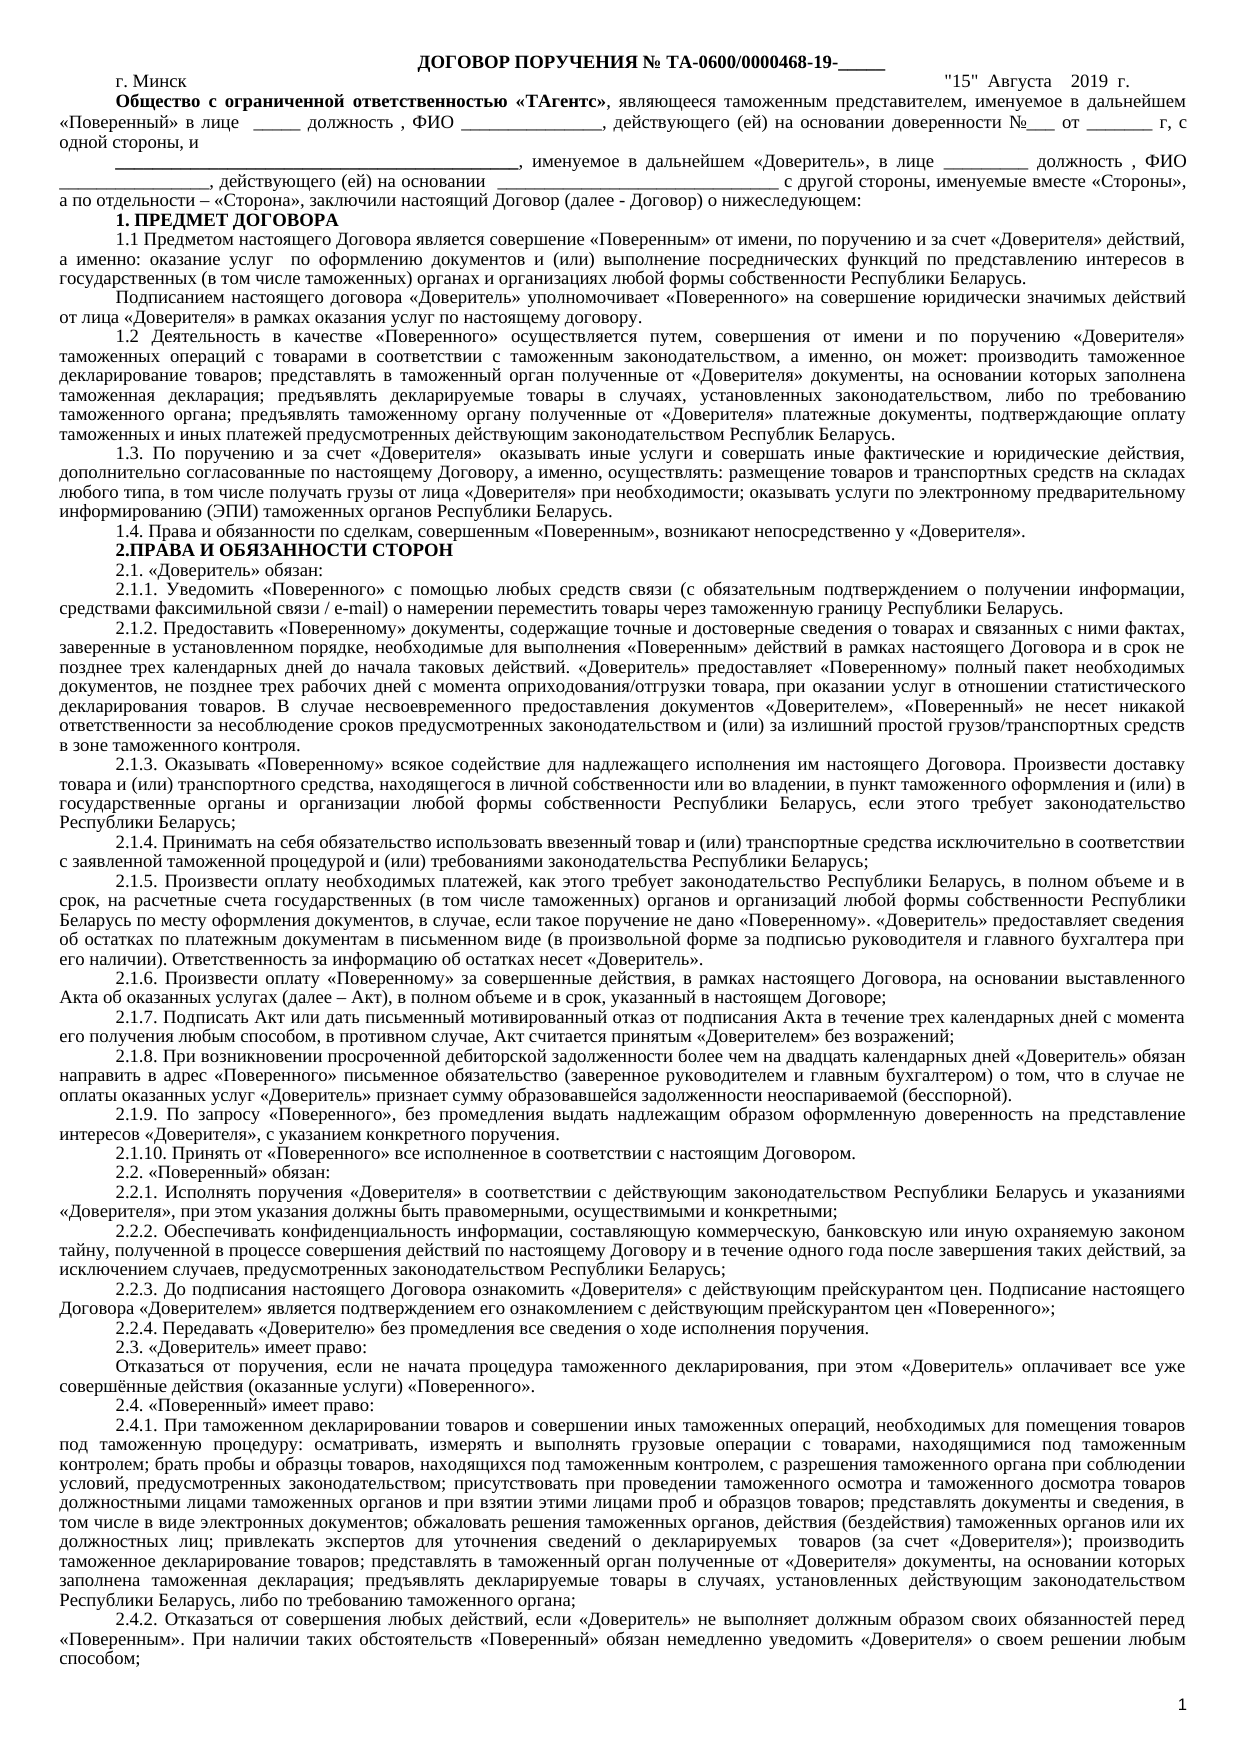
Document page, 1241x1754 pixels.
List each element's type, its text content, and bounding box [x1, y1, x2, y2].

text 2.1.1. Уведомить «Поверенного» с помощью любых средств связи (с обязательным подтверждением о получении информации, средствами факсимильной связи / e-mail) о намерении переместить товары через таможенную границу Республики Беларусь. [59, 580, 1187, 619]
text 1.4. Права и обязанности по сделкам, совершенным «Поверенным», возникают непосредственно у «Доверителя». [59, 522, 1187, 541]
text 2.1.2. Предоставить «Поверенному» документы, содержащие точные и достоверные сведения о товарах и связанных с ними фактах, заверенные в установленном порядке, необходимые для выполнения «Поверенным» действий в рамках настоящего Договора и в срок не позднее трех календарных дней до начала таковых действий. «Доверитель» предоставляет «Поверенному» полный пакет необходимых документов, не позднее трех рабочих дней с момента оприходования/отгрузки товара, при оказании услуг в отношении статистического декларирования товаров. В случае несвоевременного предоставления документов «Доверителем», «Поверенный» не несет никакой ответственности за несоблюдение сроков предусмотренных законодательством и (или) за излишний простой грузов/транспортных средств в зоне таможенного контроля. [59, 619, 1187, 755]
text 2.2.4. Передавать «Доверителю» без промедления все сведения о ходе исполнения поручения. [59, 1319, 1187, 1338]
text г. Минск "15" Августа 2019 г. [59, 72, 1187, 92]
text 1.1 Предметом настоящего Договора является совершение «Поверенным» от имени, по поручению и за счет «Доверителя» действий, а именно: оказание услуг по оформлению документов и (или) выполнение посреднических функций по представлению интересов в государственных (в том числе таможенных) органах и организациях любой формы собственности Республики Беларусь. [59, 230, 1187, 288]
text 2.ПРАВА И ОБЯЗАННОСТИ СТОРОН [59, 541, 1187, 561]
text 2.1.7. Подписать Акт или дать письменный мотивированный отказ от подписания Акта в течение трех календарных дней с момента его получения любым способом, в противном случае, Акт считается принятым «Доверителем» без возражений; [59, 1008, 1187, 1047]
text 2.1.6. Произвести оплату «Поверенному» за совершенные действия, в рамках настоящего Договора, на основании выставленного Акта об оказанных услугах (далее – Акт), в полном объеме и в срок, указанный в настоящем Договоре; [59, 969, 1187, 1008]
text 2.1.10. Принять от «Поверенного» все исполненное в соответствии с настоящим Договором. [59, 1144, 1187, 1163]
text Подписанием настоящего договора «Доверитель» уполномочивает «Поверенного» на совершение юридически значимых действий от лица «Доверителя» в рамках оказания услуг по настоящему договору. [59, 288, 1187, 327]
text 2.4.2. Отказаться от совершения любых действий, если «Доверитель» не выполняет должным образом своих обязанностей перед «Поверенным». При наличии таких обстоятельств «Поверенный» обязан немедленно уведомить «Доверителя» о своем решении любым способом; [59, 1610, 1187, 1669]
text 1.2 Деятельность в качестве «Поверенного» осуществляется путем, совершения от имени и по поручению «Доверителя» таможенных операций с товарами в соответствии с таможенным законодательством, а именно, он может: производить таможенное декларирование товаров; представлять в таможенный орган полученные от «Доверителя» документы, на основании которых заполнена таможенная декларация; предъявлять декларируемые товары в случаях, установленных законодательством, либо по требованию таможенного органа; предъявлять таможенному органу полученные от «Доверителя» платежные документы, подтверждающие оплату таможенных и иных платежей предусмотренных действующим законодательством Республик Беларусь. [59, 327, 1187, 444]
text 2.2.1. Исполнять поручения «Доверителя» в соответствии с действующим законодательством Республики Беларусь и указаниями «Доверителя», при этом указания должны быть правомерными, осуществимыми и конкретными; [59, 1183, 1187, 1222]
text 2.2.3. До подписания настоящего Договора ознакомить «Доверителя» с действующим прейскурантом цен. Подписание настоящего Договора «Доверителем» является подтверждением его ознакомлением с действующим прейскурантом цен «Поверенного»; [59, 1280, 1187, 1319]
text 2.2.2. Обеспечивать конфиденциальность информации, составляющую коммерческую, банковскую или иную охраняемую законом тайну, полученной в процессе совершения действий по настоящему Договору и в течение одного года после завершения таких действий, за исключением случаев, предусмотренных законодательством Республики Беларусь; [59, 1222, 1187, 1280]
text 2.1.8. При возникновении просроченной дебиторской задолженности более чем на двадцать календарных дней «Доверитель» обязан направить в адрес «Поверенного» письменное обязательство (заверенное руководителем и главным бухгалтером) о том, что в случае не оплаты оказанных услуг «Доверитель» признает сумму образовавшейся задолженности неоспариваемой (бесспорной). [59, 1047, 1187, 1105]
text 2.2. «Поверенный» обязан: [59, 1163, 1187, 1183]
text 1. ПРЕДМЕТ ДОГОВОРА [59, 211, 1187, 230]
text 2.1.5. Произвести оплату необходимых платежей, как этого требует законодательство Республики Беларусь, в полном объеме и в срок, на расчетные счета государственных (в том числе таможенных) органов и организаций любой формы собственности Республики Беларусь по месту оформления документов, в случае, если такое поручение не дано «Поверенному». «Доверитель» предоставляет сведения об остатках по платежным документам в письменном виде (в произвольной форме за подписью руководителя и главного бухгалтера при его наличии). Ответственность за информацию об остатках несет «Доверитель». [59, 872, 1187, 969]
text Отказаться от поручения, если не начата процедура таможенного декларирования, при этом «Доверитель» оплачивает все уже совершённые действия (оказанные услуги) «Поверенного». [59, 1357, 1187, 1396]
text 2.4.1. При таможенном декларировании товаров и совершении иных таможенных операций, необходимых для помещения товаров под таможенную процедуру: осматривать, измерять и выполнять грузовые операции с товарами, находящимися под таможенным контролем; брать пробы и образцы товаров, находящихся под таможенным контролем, с разрешения таможенного органа при соблюдении условий, предусмотренных законодательством; присутствовать при проведении таможенного осмотра и таможенного досмотра товаров должностными лицами таможенных органов и при взятии этими лицами проб и образцов товаров; представлять документы и сведения, в том числе в виде электронных документов; обжаловать решения таможенных органов, действия (бездействия) таможенных органов или их должностных лиц; привлекать экспертов для уточнения сведений о декларируемых товаров (за счет «Доверителя»); производить таможенное декларирование товаров; представлять в таможенный орган полученные от «Доверителя» документы, на основании которых заполнена таможенная декларация; предъявлять декларируемые товары в случаях, установленных действующим законодательством Республики Беларусь, либо по требованию таможенного органа; [59, 1416, 1187, 1610]
text Общество с ограниченной ответственностью «ТАгентс», являющееся таможенным представителем, именуемое в дальнейшем «Поверенный» в лице _____ должность , ФИО _______________, действующего (ей) на основании доверенности №___ от _______ г, с одной стороны, и [59, 92, 1187, 152]
text 1.3. По поручению и за счет «Доверителя» оказывать иные услуги и совершать иные фактические и юридические действия, дополнительно согласованные по настоящему Договору, а именно, осуществлять: размещение товаров и транспортных средств на складах любого типа, в том числе получать грузы от лица «Доверителя» при необходимости; оказывать услуги по электронному предварительному информированию (ЭПИ) таможенных органов Республики Беларусь. [59, 444, 1187, 522]
text 2.1.9. По запросу «Поверенного», без промедления выдать надлежащим образом оформленную доверенность на представление интересов «Доверителя», с указанием конкретного поручения. [59, 1105, 1187, 1144]
text 2.1.3. Оказывать «Поверенному» всякое содействие для надлежащего исполнения им настоящего Договора. Произвести доставку товара и (или) транспортного средства, находящегося в личной собственности или во владении, в пункт таможенного оформления и (или) в государственные органы и организации любой формы собственности Республики Беларусь, если этого требует законодательство Республики Беларусь; [59, 755, 1187, 833]
text ___________________________________________, именуемое в дальнейшем «Доверитель», в лице _________ должность , ФИО ________________, действующего (ей) на основании ______________________________ с другой стороны, именуемые вместе «Стороны», а по отдельности – «Сторона», заключили настоящий Договор (далее - Договор) о нижеследующем: [59, 152, 1187, 211]
text 2.3. «Доверитель» имеет право: [59, 1338, 1187, 1357]
text 2.1. «Доверитель» обязан: [59, 561, 1187, 580]
title ДОГОВОР ПОРУЧЕНИЯ № ТА-0600/0000468-19-_____ [59, 53, 1187, 72]
text 2.4. «Поверенный» имеет право: [59, 1396, 1187, 1416]
text 2.1.4. Принимать на себя обязательство использовать ввезенный товар и (или) транспортные средства исключительно в соответствии с заявленной таможенной процедурой и (или) требованиями законодательства Республики Беларусь; [59, 833, 1187, 872]
